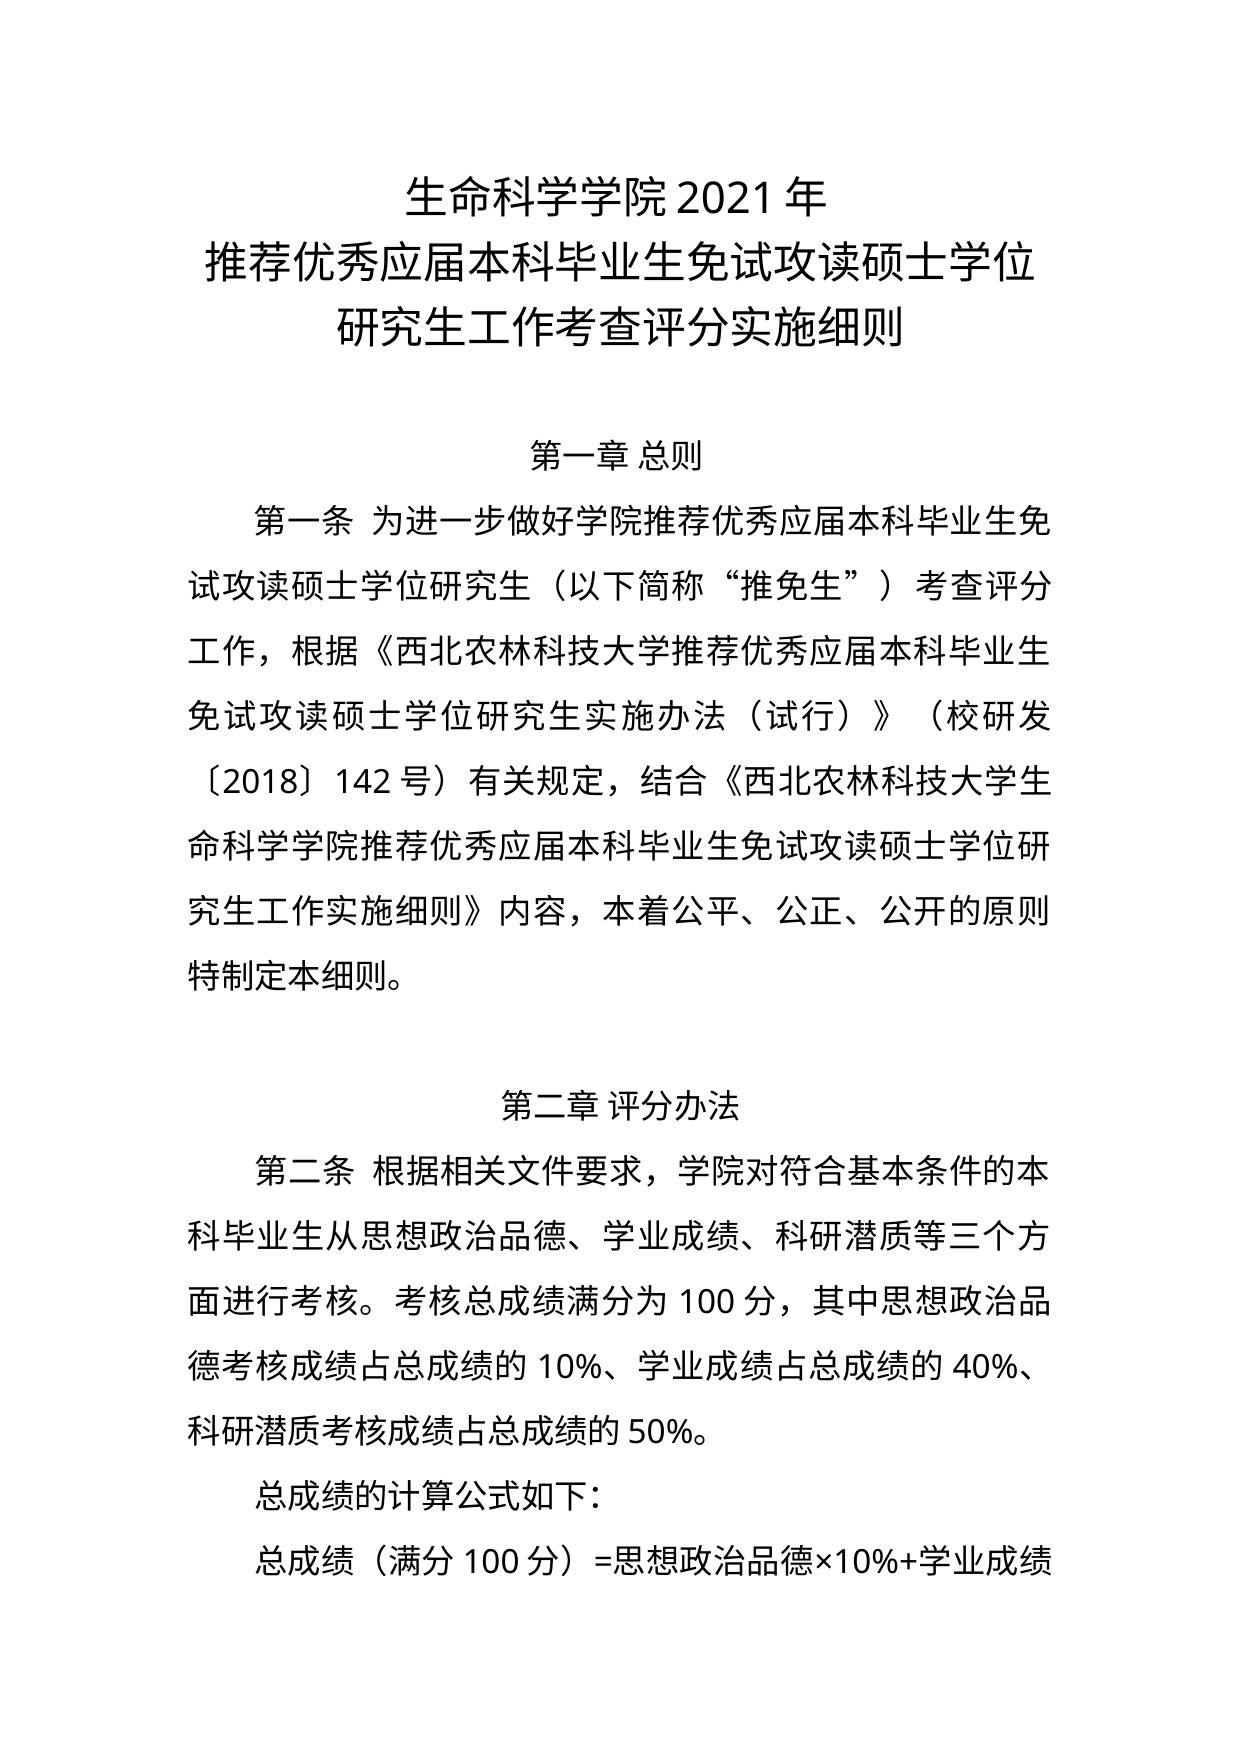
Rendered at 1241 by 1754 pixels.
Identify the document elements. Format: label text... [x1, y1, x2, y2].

text 总成绩的计算公式如下： [187, 1462, 1053, 1527]
text 生命科学学院2021年 [187, 162, 1045, 227]
text 第一章 总则 [187, 422, 1045, 487]
text 推荐优秀应届本科毕业生免试攻读硕士学位研究生工作考查评分实施细则 [187, 227, 1053, 357]
text 第一条 为进一步做好学院推荐优秀应届本科毕业生免试攻读硕士学位研究生（以下简称“推免生”）考查评分工作，根据《西北农林科技大学推荐优秀应届本科毕业生免试攻读硕士学位研究生实施办法（试行）》（校研发〔2018〕142号）有关规定，结合《西北农林科技大学生命科学学院推荐优秀应届本科毕业生免试攻读硕士学位研究生工作实施细则》内容，本着公平、公正、公开的原则，特制定本细则。 [187, 487, 1053, 1007]
text 第二章 评分办法 [187, 1072, 1053, 1137]
text 第二条 根据相关文件要求，学院对符合基本条件的本科毕业生从思想政治品德、学业成绩、科研潜质等三个方面进行考核。考核总成绩满分为100分，其中思想政治品德考核成绩占总成绩的10%、学业成绩占总成绩的40%、科研潜质考核成绩占总成绩的50%。 [187, 1137, 1053, 1462]
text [187, 1527, 1053, 1592]
